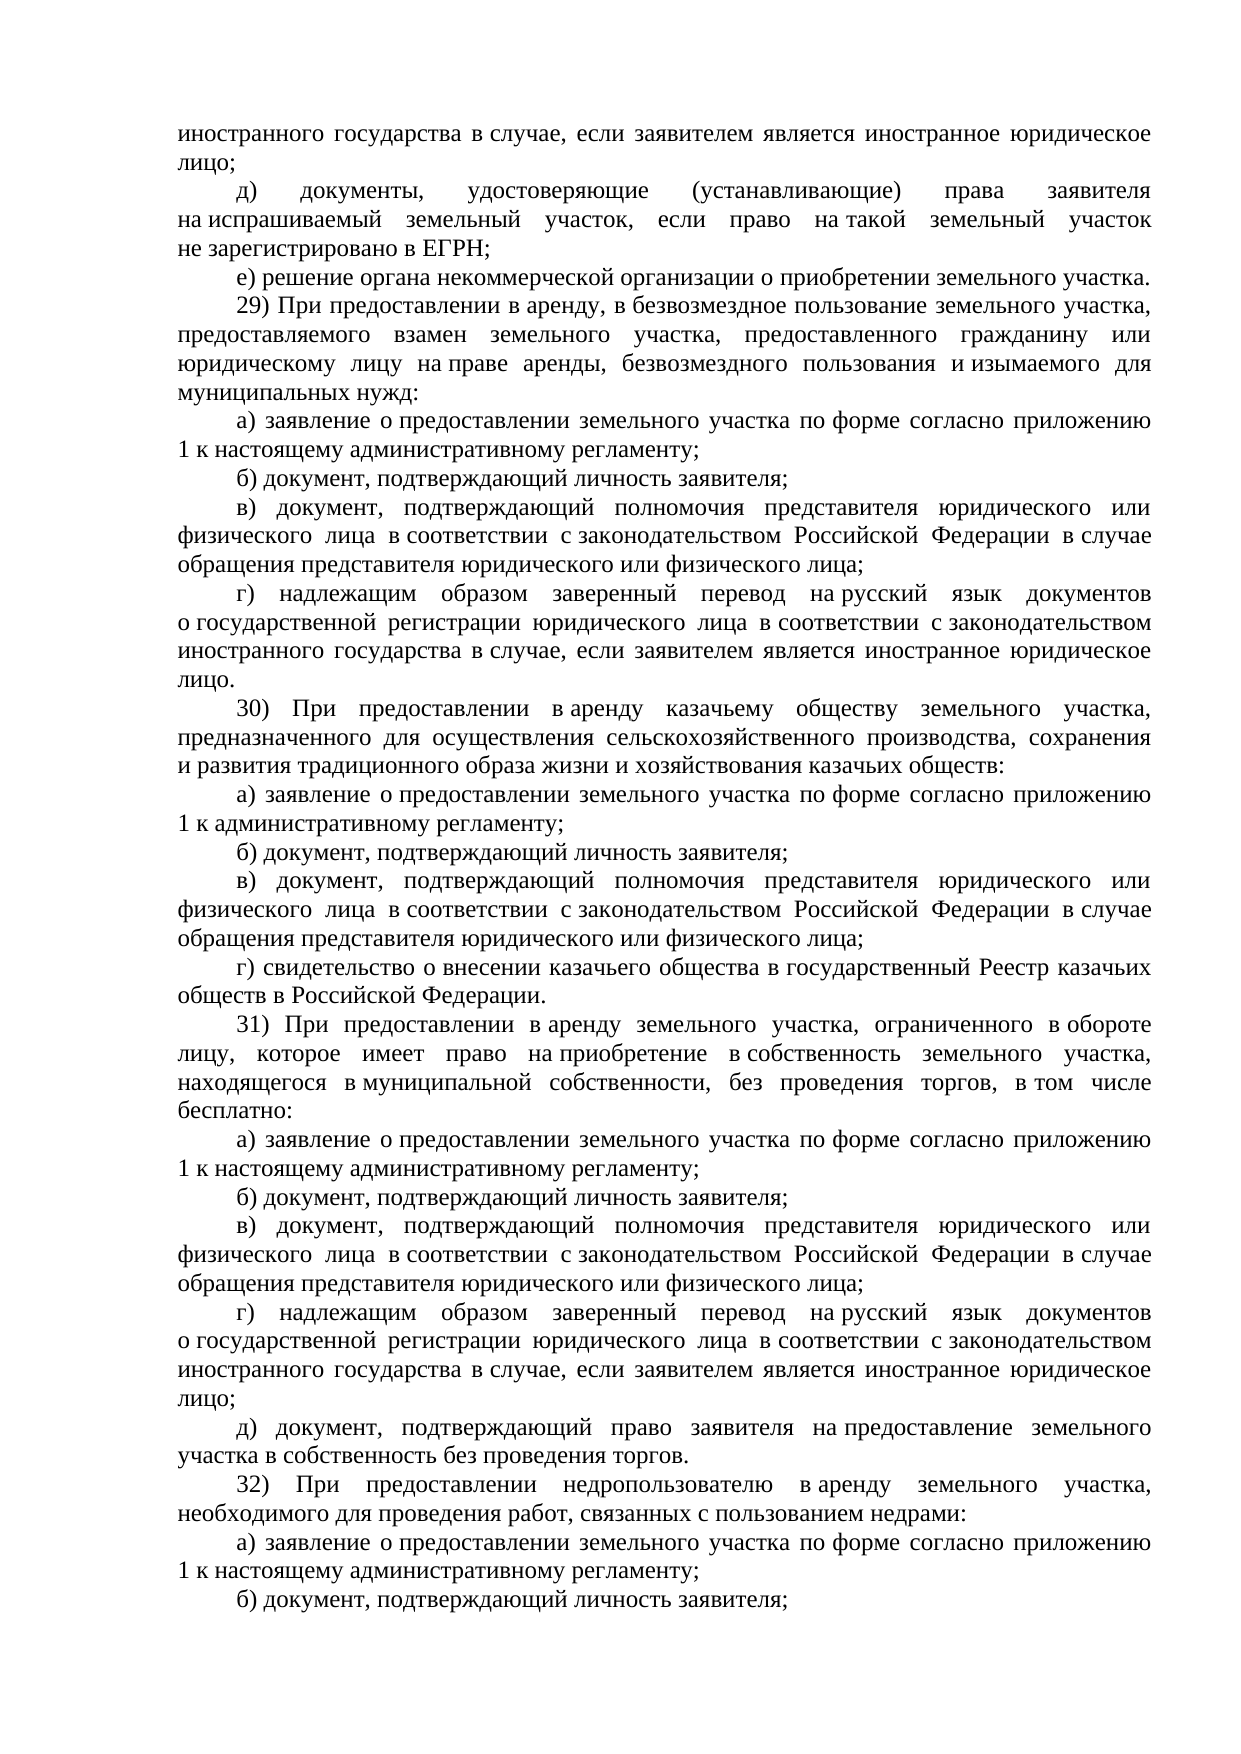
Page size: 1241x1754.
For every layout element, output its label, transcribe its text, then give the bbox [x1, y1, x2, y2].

text б) документ, подтверждающий личность заявителя; [177, 1584, 1152, 1613]
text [177, 118, 1152, 176]
text а) заявление о предоставлении земельного участка по форме согласно приложению 1 к административному регламенту; [177, 779, 1152, 837]
text 29) При предоставлении в аренду, в безвозмездное пользование земельного участка, предоставляемого взамен земельного участка, предоставленного гражданину или юридическому лицу на праве аренды, безвозмездного пользования и изымаемого для муниципальных нужд: [177, 291, 1152, 406]
text а) заявление о предоставлении земельного участка по форме согласно приложению 1 к настоящему административному регламенту; [177, 1124, 1152, 1182]
text б) документ, подтверждающий личность заявителя; [177, 463, 1152, 492]
text г) надлежащим образом заверенный перевод на русский язык документов о государственной регистрации юридического лица в соответствии с законодательством иностранного государства в случае, если заявителем является иностранное юридическое лицо. [177, 578, 1152, 693]
text 31) При предоставлении в аренду земельного участка, ограниченного в обороте лицу, которое имеет право на приобретение в собственность земельного участка, находящегося в муниципальной собственности, без проведения торгов, в том числе бесплатно: [177, 1009, 1152, 1124]
text б) документ, подтверждающий личность заявителя; [177, 837, 1152, 866]
text 30) При предоставлении в аренду казачьему обществу земельного участка, предназначенного для осуществления сельскохозяйственного производства, сохранения и развития традиционного образа жизни и хозяйствования казачьих обществ: [177, 693, 1152, 779]
text б) документ, подтверждающий личность заявителя; [177, 1182, 1152, 1211]
text д) документы, удостоверяющие (устанавливающие) права заявителя на испрашиваемый земельный участок, если право на такой земельный участок не зарегистрировано в ЕГРН; [177, 176, 1152, 262]
text 32) При предоставлении недропользователю в аренду земельного участка, необходимого для проведения работ, связанных с пользованием недрами: [177, 1469, 1152, 1527]
text г) свидетельство о внесении казачьего общества в государственный Реестр казачьих обществ в Российской Федерации. [177, 952, 1152, 1009]
text а) заявление о предоставлении земельного участка по форме согласно приложению 1 к настоящему административному регламенту; [177, 1527, 1152, 1584]
text е) решение органа некоммерческой организации о приобретении земельного участка. [177, 262, 1152, 291]
text д) документ, подтверждающий право заявителя на предоставление земельного участка в собственность без проведения торгов. [177, 1412, 1152, 1469]
text а) заявление о предоставлении земельного участка по форме согласно приложению 1 к настоящему административному регламенту; [177, 406, 1152, 463]
